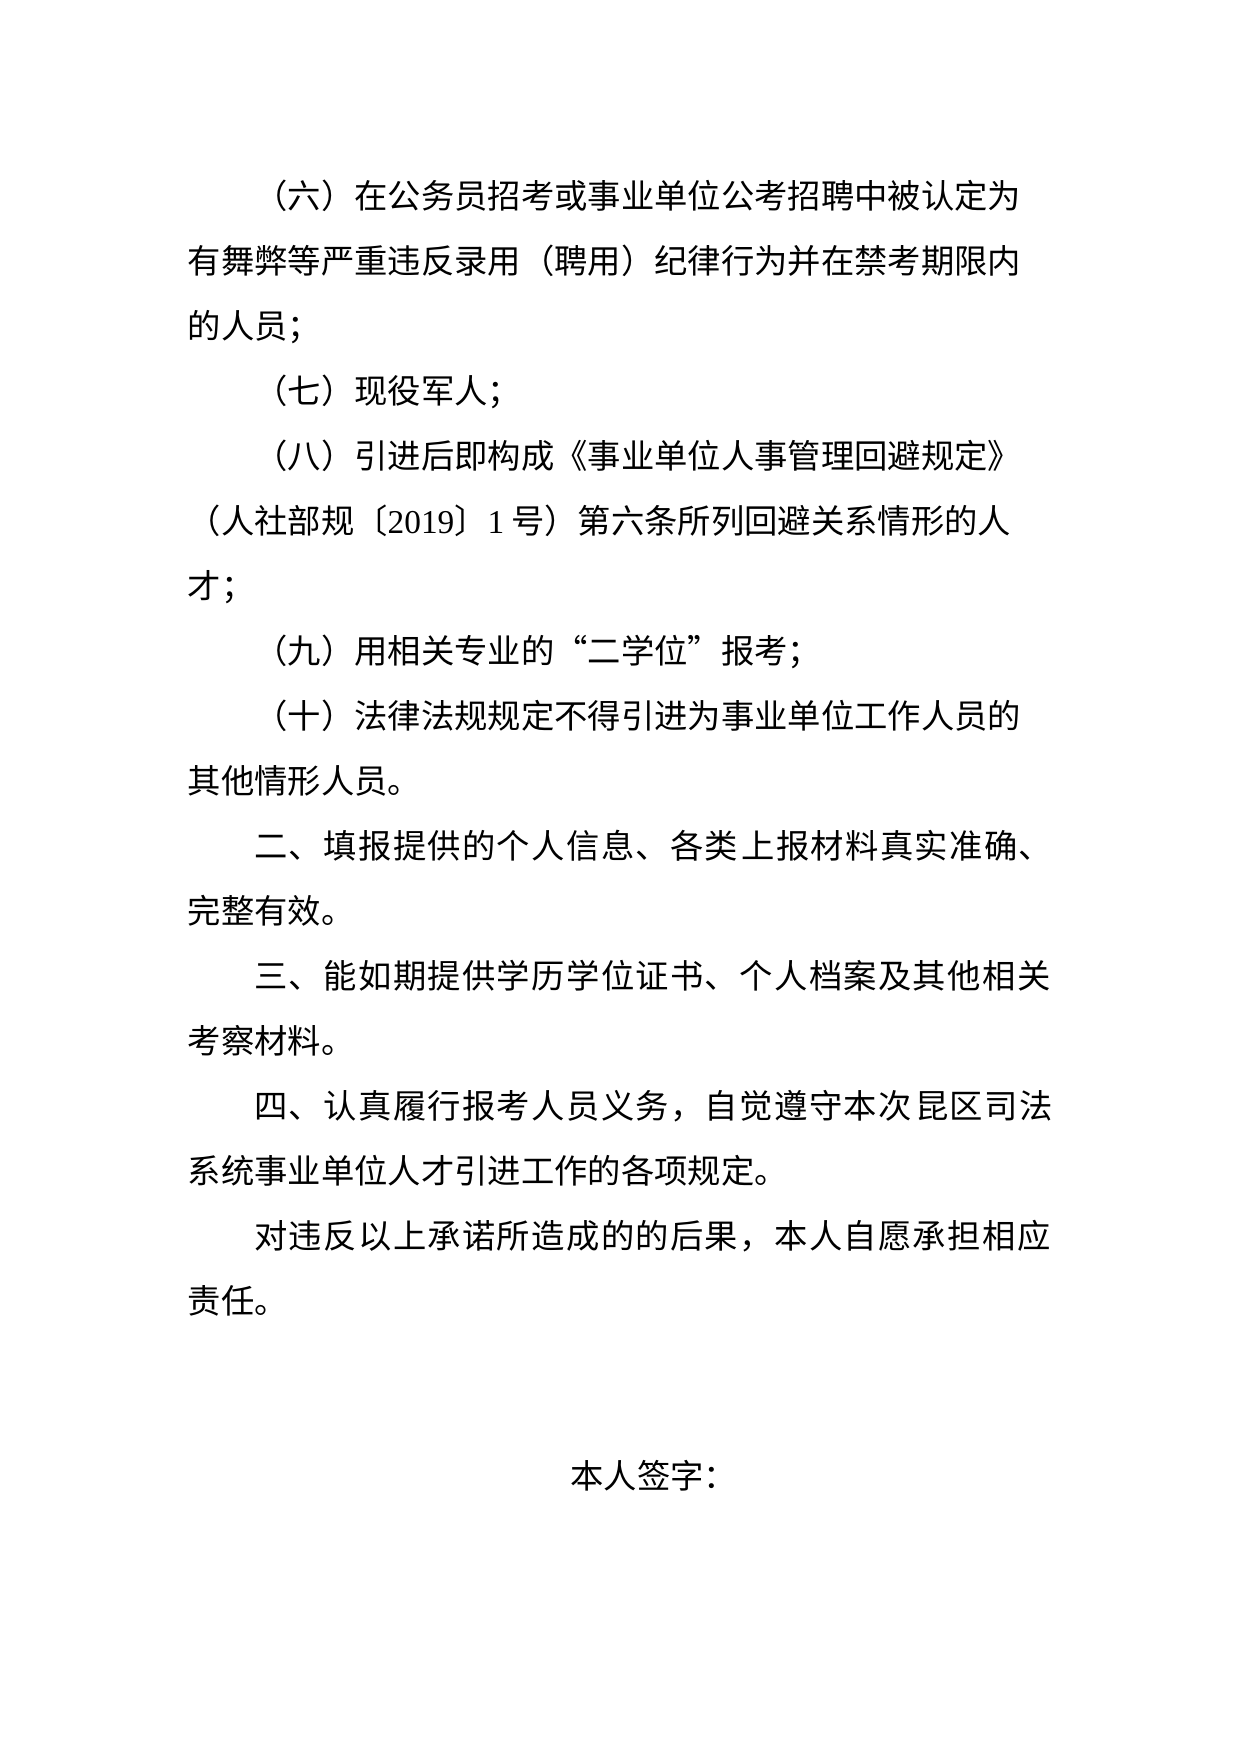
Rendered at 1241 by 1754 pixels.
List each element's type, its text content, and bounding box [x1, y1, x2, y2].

text （六）在公务员招考或事业单位公考招聘中被认定为有舞弊等严重违反录用（聘用）纪律行为并在禁考期限内的人员； [187, 162, 1053, 357]
text 三、能如期提供学历学位证书、个人档案及其他相关考察材料。 [187, 942, 1053, 1072]
text 本人签字： [187, 1442, 1053, 1507]
text 四、认真履行报考人员义务，自觉遵守本次昆区司法系统事业单位人才引进工作的各项规定。 [187, 1072, 1053, 1202]
text （十）法律法规规定不得引进为事业单位工作人员的其他情形人员。 [187, 682, 1053, 812]
text （九）用相关专业的“二学位”报考； [187, 617, 1053, 682]
text （八）引进后即构成《事业单位人事管理回避规定》（人社部规〔2019〕1号）第六条所列回避关系情形的人才； [187, 422, 1053, 617]
text 对违反以上承诺所造成的的后果，本人自愿承担相应责任。 [187, 1202, 1053, 1332]
text 二、填报提供的个人信息、各类上报材料真实准确、完整有效。 [187, 812, 1053, 942]
text （七）现役军人； [187, 357, 1053, 422]
